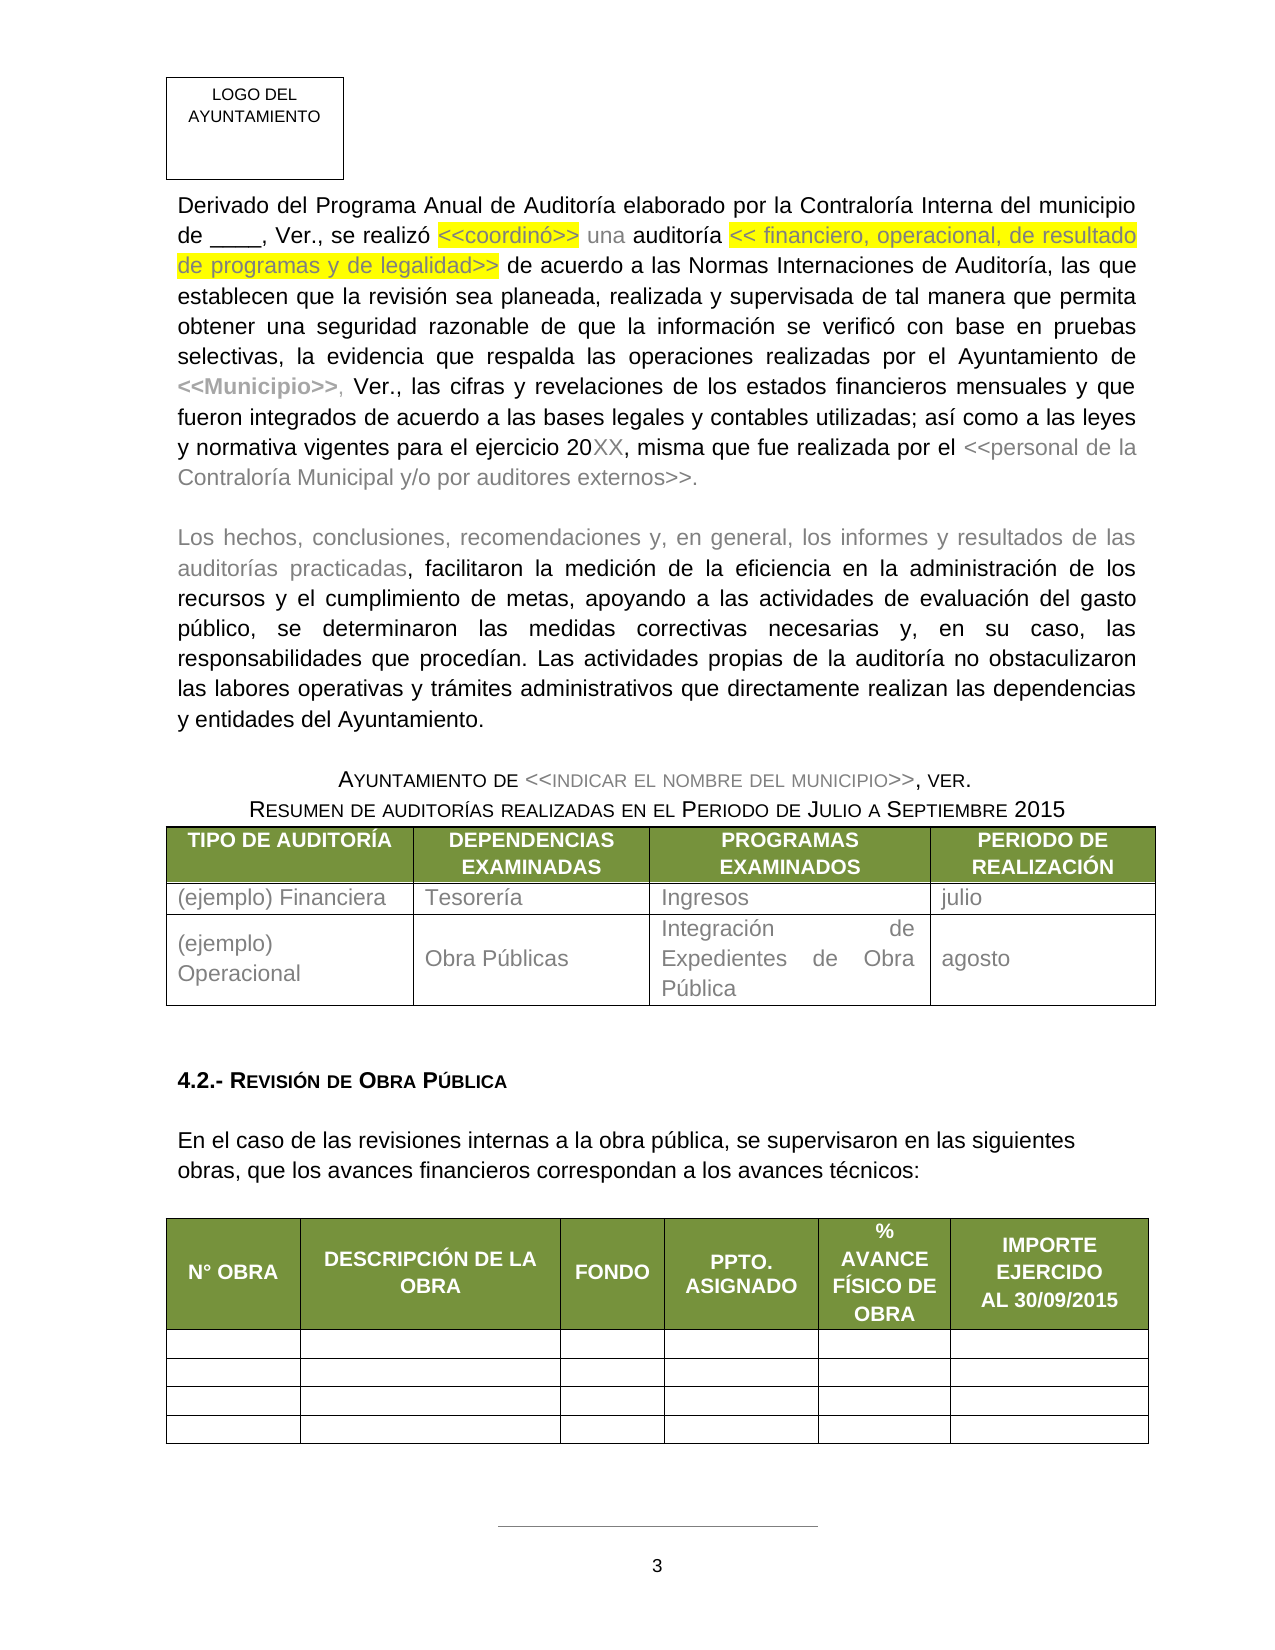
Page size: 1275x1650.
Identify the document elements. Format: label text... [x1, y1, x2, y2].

table_cell [819, 1416, 950, 1443]
text Los hechos, conclusiones, recomendaciones y, en general, los informes y resultados de las auditorías practicadas, facilitaron la medición de la eficiencia en la administración de los recursos y el cumplimiento de metas, apoyando a las actividades de evaluación del gasto público, se determinaron las medidas correctivas necesarias y, en su caso, las responsabilidades que procedían. Las actividades propias de la auditoría no obstaculizaron las labores operativas y trámites administrativos que directamente realizan las dependencias y entidades del Ayuntamiento. [177, 524, 1137, 732]
table_cell [819, 1330, 950, 1357]
table_cell [301, 1416, 560, 1443]
table_cell Obra Públicas [414, 915, 649, 1005]
subtitle 4.2.- Revisión de Obra Pública [177, 1067, 1137, 1093]
table_cell [665, 1416, 818, 1443]
table_cell Tesorería [414, 884, 649, 914]
table_cell [301, 1330, 560, 1357]
table_cell [167, 1330, 300, 1357]
text Ayuntamiento de <<indicar el nombre del municipio>>, ver. [177, 766, 1132, 792]
table_cell [561, 1359, 664, 1386]
table_cell julio [931, 884, 1155, 914]
table_cell [561, 1330, 664, 1357]
table_cell [665, 1359, 818, 1386]
table_cell [167, 1416, 300, 1443]
table_header IMPORTE EJERCIDO AL 30/09/2015 [951, 1219, 1148, 1329]
table_cell [167, 1359, 300, 1386]
table_cell [561, 1416, 664, 1443]
table_cell (ejemplo) Financiera [167, 884, 413, 914]
text En el caso de las revisiones internas a la obra pública, se supervisaron en las siguientes obras, que los avances financieros correspondan a los avances técnicos: [177, 1127, 1137, 1184]
table_cell [951, 1387, 1148, 1414]
text Resumen de auditorías realizadas en el Periodo de Julio a Septiembre 2015 [177, 796, 1137, 822]
table_cell [561, 1387, 664, 1414]
table_cell [665, 1330, 818, 1357]
text Derivado del Programa Anual de Auditoría elaborado por la Contraloría Interna del municipio de ____, Ver., se realizó <<coordinó>> una auditoría << financiero, operacional, de resultado de programas y de legalidad>> de acuerdo a las Normas Internaciones de Auditoría, las que establecen que la revisión sea planeada, realizada y supervisada de tal manera que permita obtener una seguridad razonable de que la información se verificó con base en pruebas selectivas, la evidencia que respalda las operaciones realizadas por el Ayuntamiento de <<Municipio>>, Ver., las cifras y revelaciones de los estados financieros mensuales y que fueron integrados de acuerdo a las bases legales y contables utilizadas; así como a las leyes y normativa vigentes para el ejercicio 20XX, misma que fue realizada por el <<personal de la Contraloría Municipal y/o por auditores externos>>. [177, 192, 1137, 490]
table_cell (ejemplo) Operacional [167, 915, 413, 1005]
table_cell [301, 1387, 560, 1414]
table_cell Integración de Expedientes de Obra Pública [650, 915, 930, 1005]
table_header FONDO [561, 1219, 664, 1329]
table_cell [819, 1359, 950, 1386]
table_cell [951, 1416, 1148, 1443]
table_cell [665, 1387, 818, 1414]
table_cell [819, 1387, 950, 1414]
table_cell [301, 1359, 560, 1386]
table_cell [167, 1387, 300, 1414]
table_header PROGRAMAS EXAMINADOS [650, 828, 930, 882]
table_cell [951, 1330, 1148, 1357]
table_header PERIODO DE REALIZACIÓN [931, 828, 1155, 882]
table_cell [951, 1359, 1148, 1386]
table_header N° OBRA [167, 1219, 300, 1329]
table_header % AVANCE FÍSICO DE OBRA [819, 1219, 950, 1329]
table_cell agosto [931, 915, 1155, 1005]
table_header PPTO. ASIGNADO [665, 1219, 818, 1329]
table_header DESCRIPCIÓN DE LA OBRA [301, 1219, 560, 1329]
table_header DEPENDENCIAS EXAMINADAS [414, 828, 649, 882]
table_cell Ingresos [650, 884, 930, 914]
table_header TIPO DE AUDITORÍA [167, 828, 413, 882]
